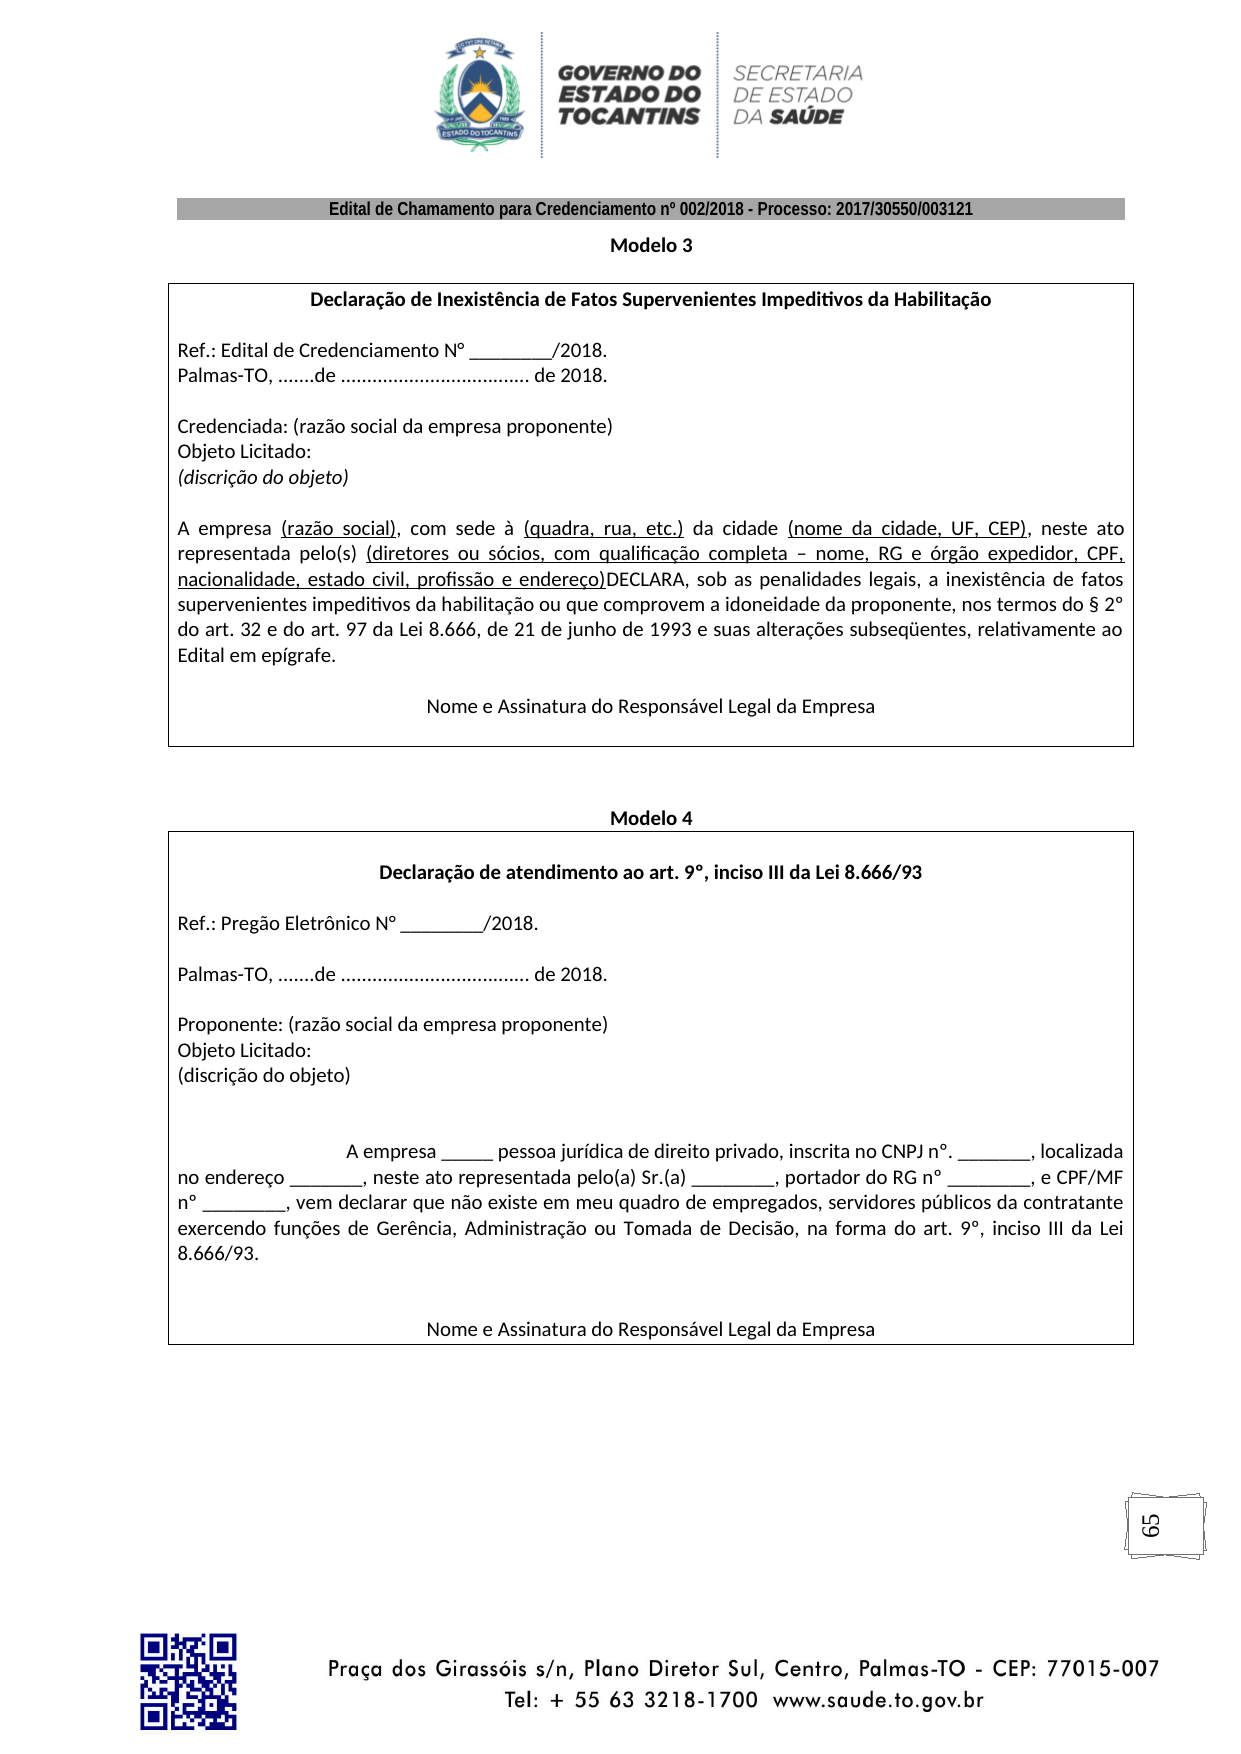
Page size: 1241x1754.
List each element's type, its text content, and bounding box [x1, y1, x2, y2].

text Objeto Licitado: [177, 439, 1125, 464]
text Modelo 3 [177, 232, 1125, 258]
text (discrição do objeto) [177, 1062, 1125, 1088]
text Declaração de atendimento ao art. 9º, inciso III da Lei 8.666/93 [177, 859, 1125, 884]
text A empresa (razão social), com sede à (quadra, rua, etc.) da cidade (nome da cidade, UF, CEP), neste ato representada pelo(s) (diretores ou sócios, com qualificação completa – nome, RG e órgão expedidor, CPF, nacionalidade, estado civil, profissão e endereço)DECLARA, sob as penalidades legais, a inexistência de fatos supervenientes impeditivos da habilitação ou que comprovem a idoneidade da proponente, nos termos do § 2º do art. 32 e do art. 97 da Lei 8.666, de 21 de junho de 1993 e suas alterações subseqüentes, relativamente ao Edital em epígrafe. [177, 515, 1125, 667]
text Objeto Licitado: [177, 1037, 1125, 1062]
picture [250, 29, 1053, 160]
text Palmas-TO, .......de .................................... de 2018. [177, 961, 1125, 986]
text Declaração de Inexistência de Fatos Supervenientes Impeditivos da Habilitação [169, 284, 1133, 312]
text Ref.: Edital de Credenciamento N° ________/2018. [177, 337, 1125, 362]
text Nome e Assinatura do Responsável Legal da Empresa [177, 693, 1125, 718]
text Credenciada: (razão social da empresa proponente) [177, 413, 1125, 439]
picture [136, 1629, 1159, 1734]
text (discrição do objeto) [177, 464, 1125, 489]
text Modelo 4 [177, 805, 1125, 831]
text Nome e Assinatura do Responsável Legal da Empresa [169, 1313, 1133, 1344]
text Palmas-TO, .......de .................................... de 2018. [177, 362, 1125, 388]
text Ref.: Pregão Eletrônico N° ________/2018. [177, 910, 1125, 935]
text Proponente: (razão social da empresa proponente) [177, 1012, 1125, 1037]
text A empresa _____ pessoa jurídica de direito privado, inscrita no CNPJ nº. _______, localizada no endereço _______, neste ato representada pelo(a) Sr.(a) ________, portador do RG nº ________, e CPF/MF nº ________, vem declarar que não existe em meu quadro de empregados, servidores públicos da contratante exercendo funções de Gerência, Administração ou Tomada de Decisão, na forma do art. 9º, inciso III da Lei 8.666/93. [177, 1139, 1125, 1266]
